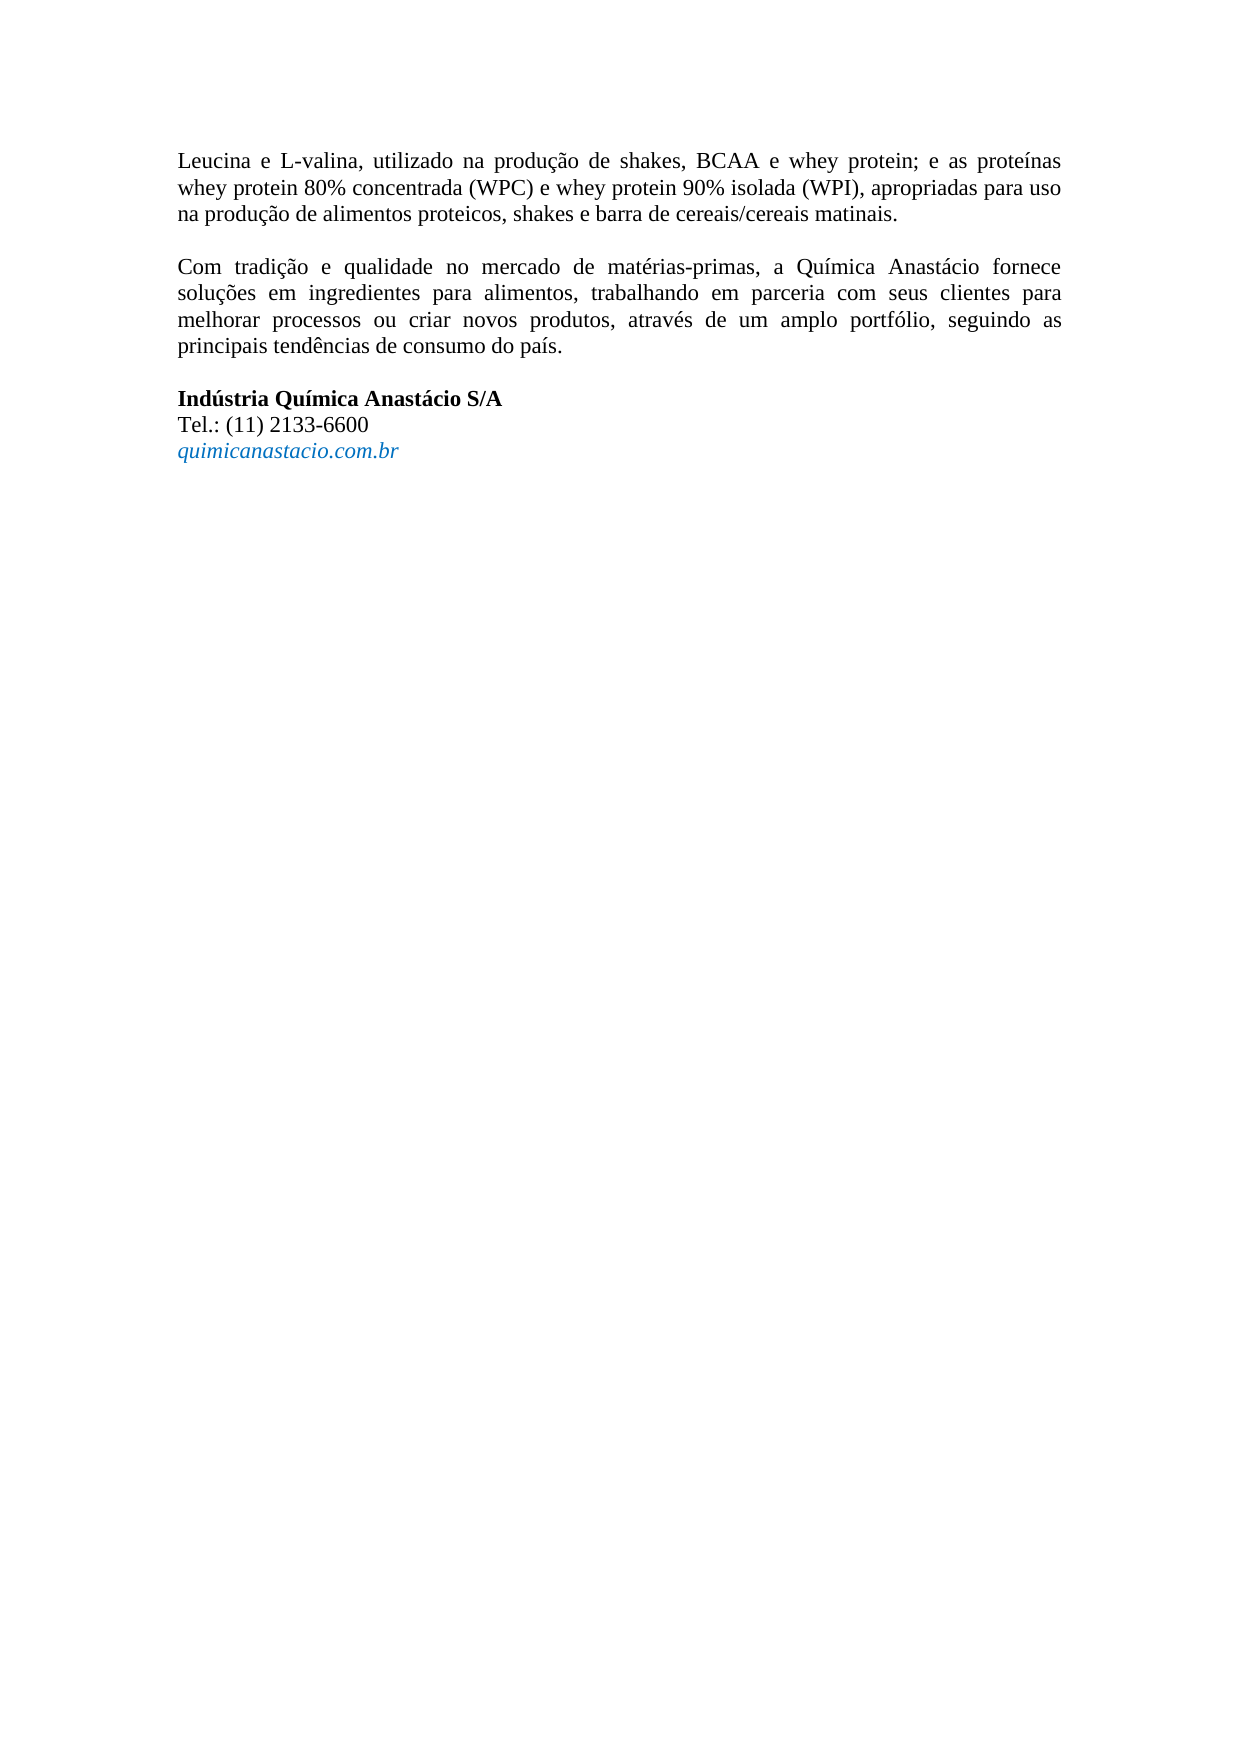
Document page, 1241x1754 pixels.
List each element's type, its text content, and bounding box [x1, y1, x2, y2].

text Tel.: (11) 2133-6600 [177, 411, 1063, 437]
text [177, 148, 1063, 227]
text quimicanastacio.com.br [177, 437, 1063, 464]
text Com tradição e qualidade no mercado de matérias-primas, a Química Anastácio fornece soluções em ingredientes para alimentos, trabalhando em parceria com seus clientes para melhorar processos ou criar novos produtos, através de um amplo portfólio, seguindo as principais tendências de consumo do país. [177, 253, 1063, 358]
text Indústria Química Anastácio S/A [177, 385, 1063, 411]
